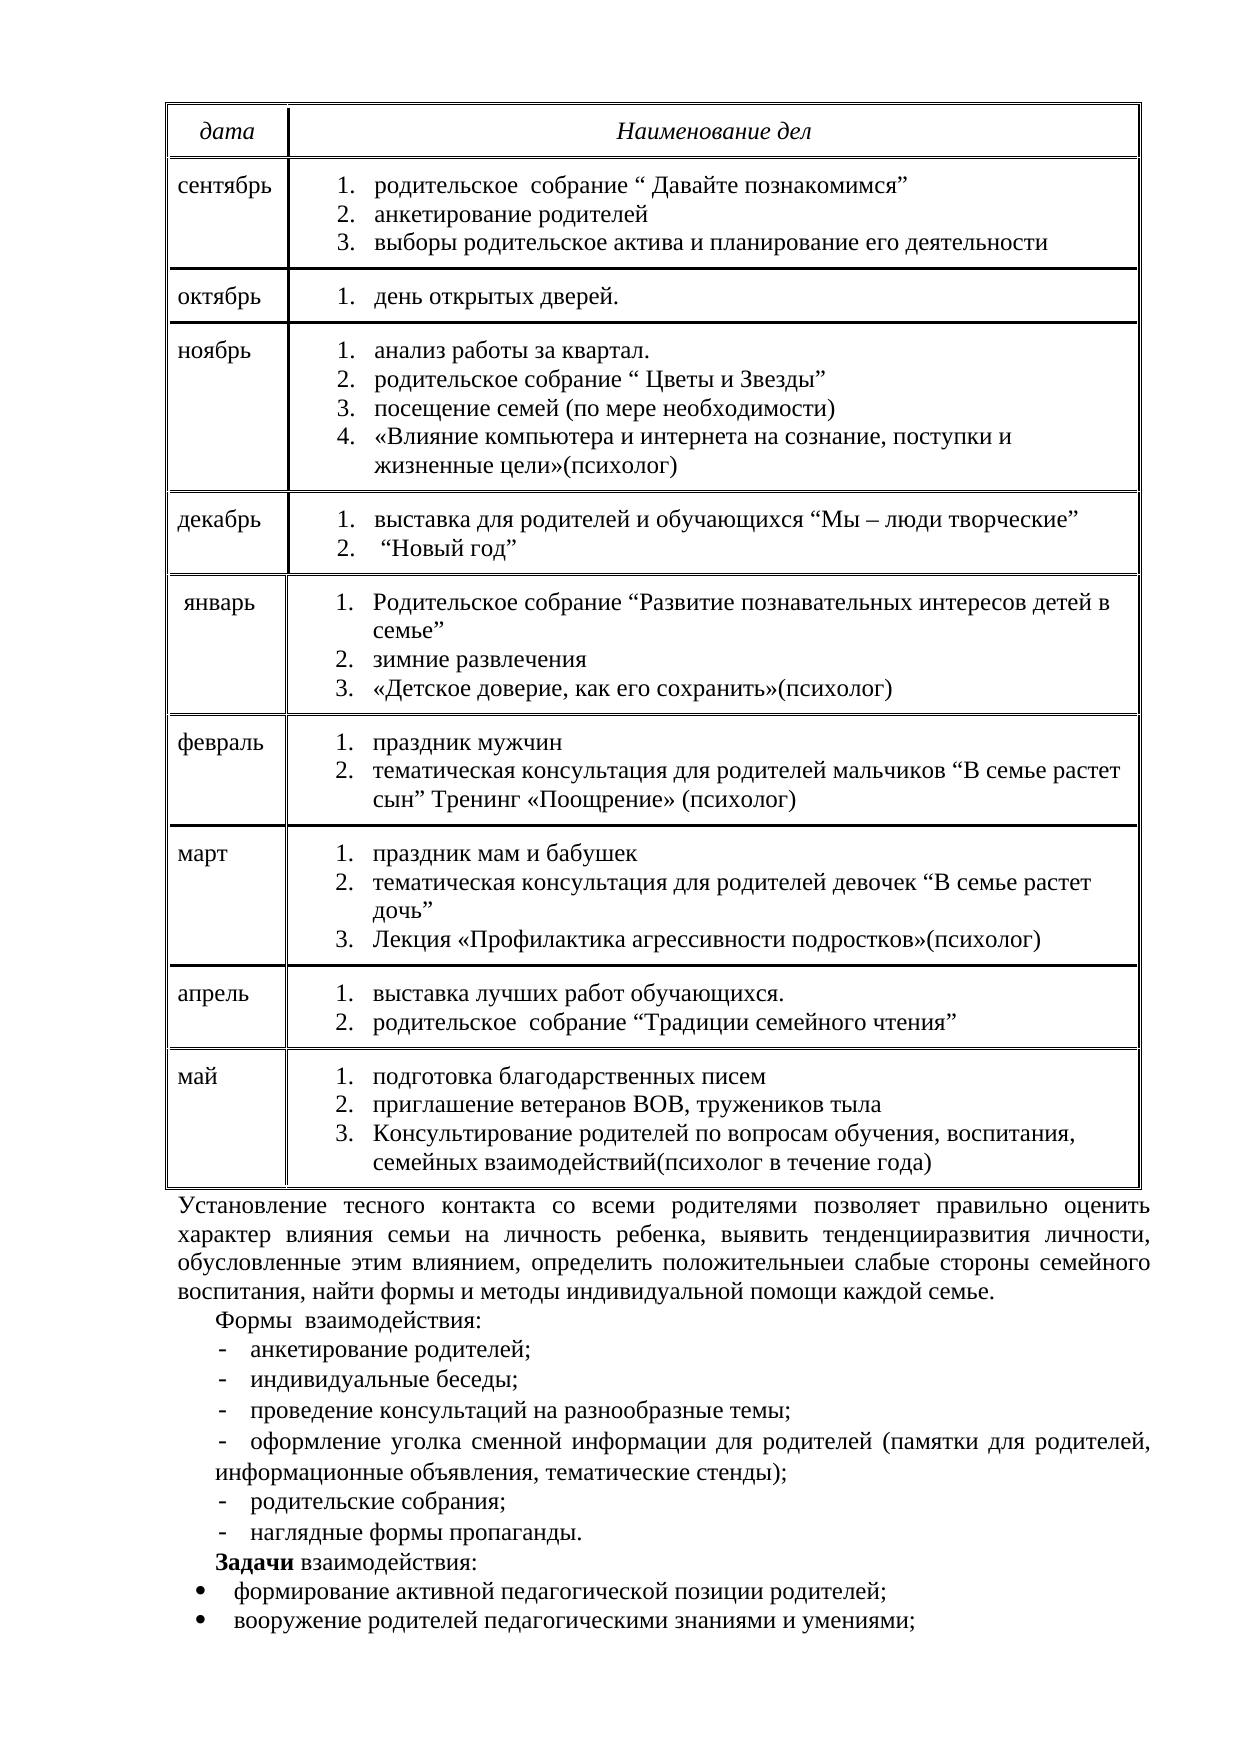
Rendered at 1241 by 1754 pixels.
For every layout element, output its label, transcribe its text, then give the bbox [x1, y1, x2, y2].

table_cell родительское собрание “ Давайте познакомимся” анкетирование родителей выборы родительское актива и планирование его деятельности [288, 156, 1140, 267]
text Установление тесного контакта со всеми родителями позволяет правильно оценить характер влияния семьи на личность ребенка, выявить тенденцииразвития личности, обусловленные этим влиянием, определить положительныеи слабые стороны семейного воспитания, найти формы и методы индивидуальной помощи каждой семье. [177, 1190, 1152, 1305]
table_cell праздник мам и бабушек тематическая консультация для родителей девочек “В семье растет дочь” Лекция «Профилактика агрессивности подростков»(психолог) [288, 824, 1138, 964]
table_cell анализ работы за квартал. родительское собрание “ Цветы и Звезды” посещение семей (по мере необходимости) «Влияние компьютера и интернета на сознание, поступки и жизненные цели»(психолог) [290, 321, 1138, 490]
table_header дата [166, 103, 288, 156]
list вооружение родителей педагогическими знаниями и умениями; [196, 1605, 1152, 1634]
list анкетирование родителей; [215, 1334, 1152, 1364]
list оформление уголка сменной информации для родителей (памятки для родителей, информационные объявления, тематические стенды); [215, 1426, 1152, 1486]
table_cell подготовка благодарственных писем приглашение ветеранов ВОВ, тружеников тыла Консультирование родителей по вопросам обучения, воспитания, семейных взаимодействий(психолог в течение года) [287, 1047, 1140, 1187]
table_cell выставка для родителей и обучающихся “Мы – люди творческие” “Новый год” [288, 490, 1140, 572]
table_cell февраль [168, 713, 285, 824]
table_header Наименование дел [288, 105, 1138, 156]
table_cell сентябрь [166, 156, 288, 267]
table_cell октябрь [168, 267, 287, 321]
table_cell ноябрь [168, 321, 287, 490]
list родительские собрания; [215, 1486, 1152, 1517]
list проведение консультаций на разнообразные темы; [215, 1395, 1152, 1426]
table_cell январь [168, 573, 285, 712]
table_cell апрель [168, 964, 285, 1047]
table_cell март [168, 824, 285, 964]
table_cell день открытых дверей. [290, 267, 1138, 321]
table_cell декабрь [166, 490, 288, 572]
list индивидуальные беседы; [215, 1364, 1152, 1395]
list формирование активной педагогической позиции родителей; [196, 1576, 1152, 1605]
text Формы взаимодействия: [177, 1305, 1152, 1334]
table_cell праздник мужчин тематическая консультация для родителей мальчиков “В семье растет сын” Тренинг «Поощрение» (психолог) [288, 713, 1139, 824]
table_cell выставка лучших работ обучающихся. родительское собрание “Традиции семейного чтения” [288, 964, 1138, 1047]
text Задачи взаимодействия: [215, 1547, 1152, 1576]
list наглядные формы пропаганды. [215, 1517, 1152, 1547]
table_cell май [166, 1047, 287, 1187]
table_cell Родительское собрание “Развитие познавательных интересов детей в семье” зимние развлечения «Детское доверие, как его сохранить»(психолог) [288, 573, 1139, 712]
